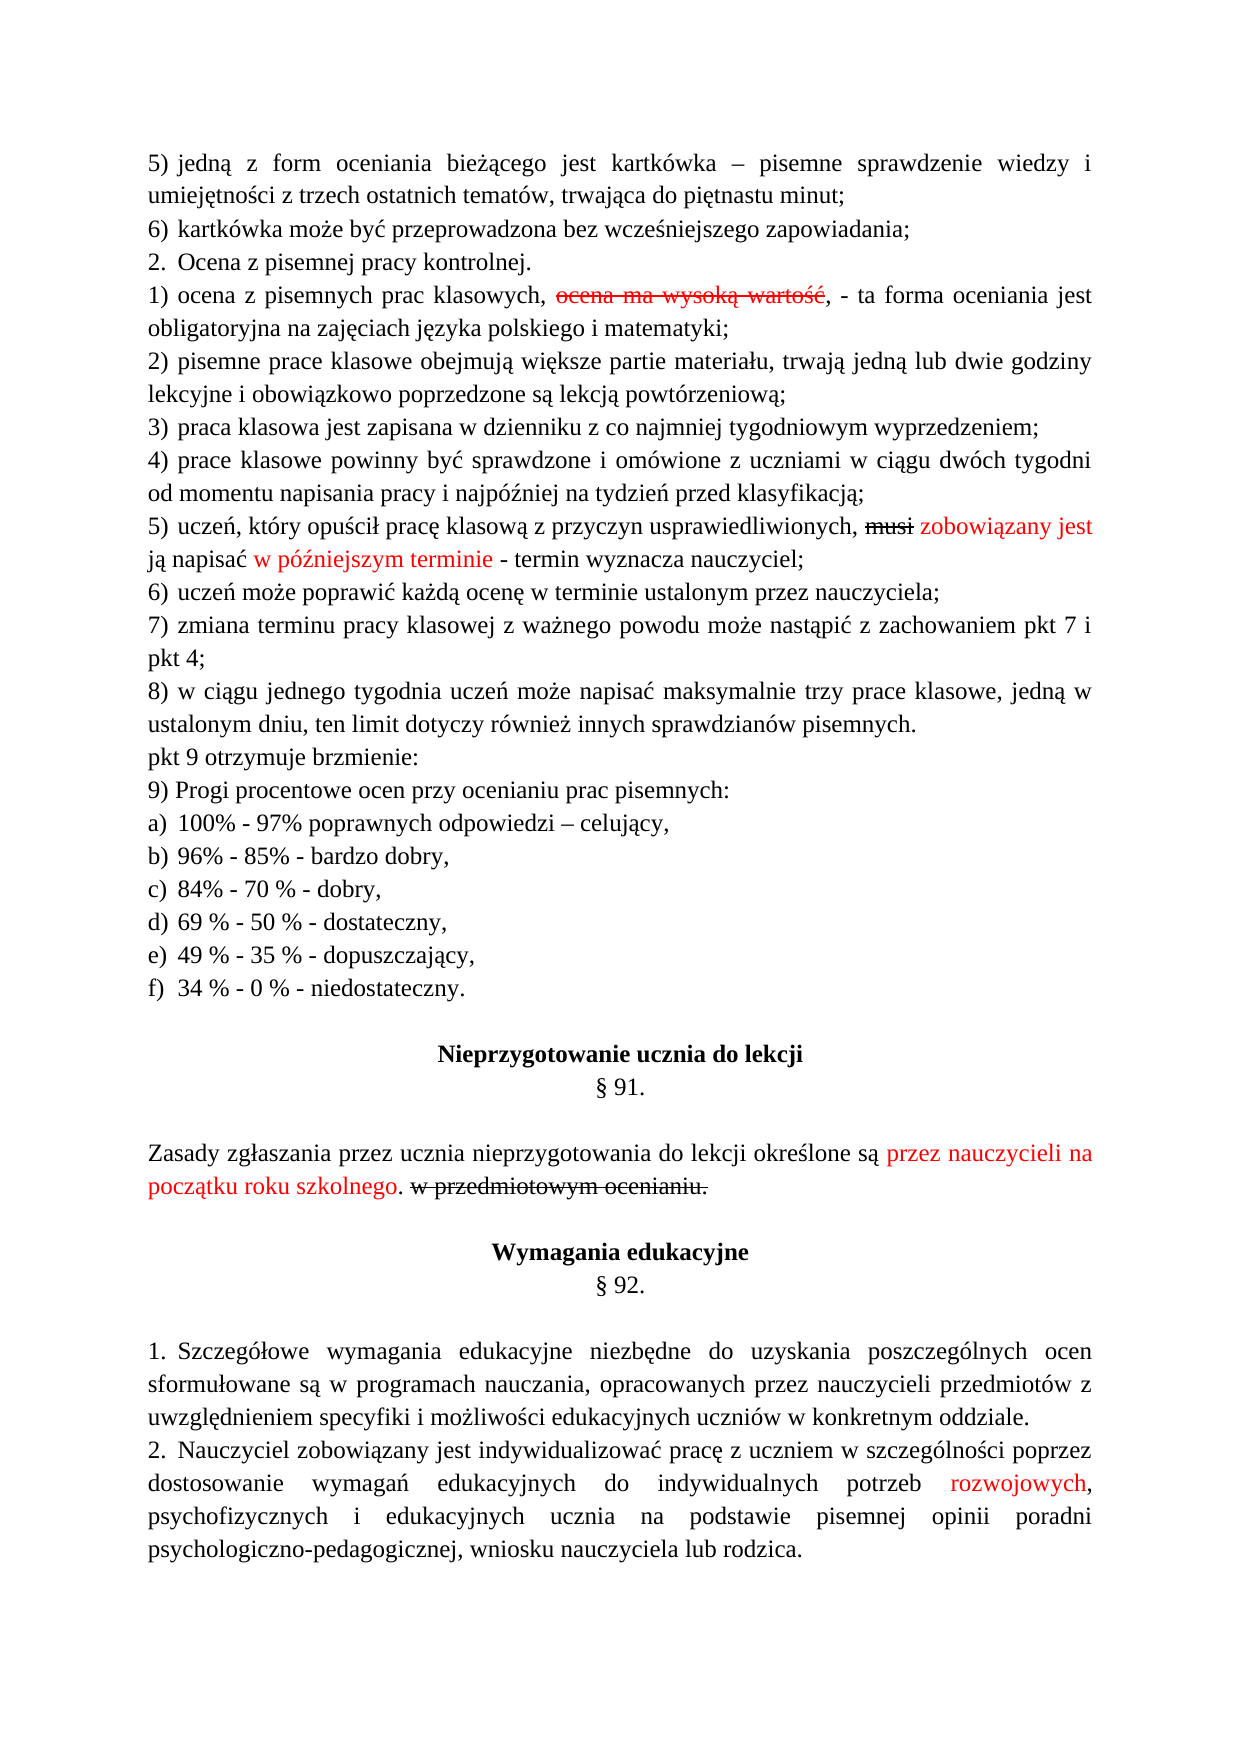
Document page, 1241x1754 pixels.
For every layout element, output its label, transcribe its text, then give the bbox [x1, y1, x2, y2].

list Ocena z pisemnej pracy kontrolnej. [148, 247, 1093, 275]
list 84% - 70 % - dobry, [148, 874, 1093, 903]
text pkt 9 otrzymuje brzmienie: [148, 742, 1093, 771]
text Wymagania edukacyjne [148, 1237, 1093, 1266]
list pisemne prace klasowe obejmują większe partie materiału, trwają jedną lub dwie godziny lekcyjne i obowiązkowo poprzedzone są lekcją powtórzeniową; [148, 346, 1093, 407]
list uczeń może poprawić każdą ocenę w terminie ustalonym przez nauczyciela; [148, 577, 1093, 606]
list w ciągu jednego tygodnia uczeń może napisać maksymalnie trzy prace klasowe, jedną w ustalonym dniu, ten limit dotyczy również innych sprawdzianów pisemnych. [148, 676, 1093, 738]
list 100% - 97% poprawnych odpowiedzi – celujący, [148, 808, 1093, 837]
list Szczegółowe wymagania edukacyjne niezbędne do uzyskania poszczególnych ocen sformułowane są w programach nauczania, opracowanych przez nauczycieli przedmiotów z uwzględnieniem specyfiki i możliwości edukacyjnych uczniów w konkretnym oddziale. [148, 1336, 1093, 1431]
list 34 % - 0 % - niedostateczny. [148, 973, 1093, 1002]
list 49 % - 35 % - dopuszczający, [148, 940, 1093, 969]
list prace klasowe powinny być sprawdzone i omówione z uczniami w ciągu dwóch tygodni od momentu napisania pracy i najpóźniej na tydzień przed klasyfikacją; [148, 445, 1093, 507]
list Nauczyciel zobowiązany jest indywidualizować pracę z uczniem w szczególności poprzez dostosowanie wymagań edukacyjnych do indywidualnych potrzeb rozwojowych, psychofizycznych i edukacyjnych ucznia na podstawie pisemnej opinii poradni psychologiczno-pedagogicznej, wniosku nauczyciela lub rodzica. [148, 1435, 1093, 1563]
list jedną z form oceniania bieżącego jest kartkówka – pisemne sprawdzenie wiedzy i umiejętności z trzech ostatnich tematów, trwająca do piętnastu minut; [148, 148, 1093, 209]
list kartkówka może być przeprowadzona bez wcześniejszego zapowiadania; [148, 214, 1093, 242]
list ocena z pisemnych prac klasowych, ocena ma wysoką wartość, - ta forma oceniania jest obligatoryjna na zajęciach języka polskiego i matematyki; [148, 280, 1093, 341]
text Zasady zgłaszania przez ucznia nieprzygotowania do lekcji określone są przez nauczycieli na początku roku szkolnego. w przedmiotowym ocenianiu. [148, 1138, 1093, 1200]
text § 92. [148, 1270, 1093, 1299]
text Nieprzygotowanie ucznia do lekcji [148, 1039, 1093, 1068]
text § 91. [148, 1072, 1093, 1101]
list zmiana terminu pracy klasowej z ważnego powodu może nastąpić z zachowaniem pkt 7 i pkt 4; [148, 610, 1093, 672]
text 9) Progi procentowe ocen przy ocenianiu prac pisemnych: [148, 775, 1093, 804]
list 96% - 85% - bardzo dobry, [148, 841, 1093, 870]
list praca klasowa jest zapisana w dzienniku z co najmniej tygodniowym wyprzedzeniem; [148, 412, 1093, 441]
list uczeń, który opuścił pracę klasową z przyczyn usprawiedliwionych, musi zobowiązany jest ją napisać w późniejszym terminie - termin wyznacza nauczyciel; [148, 511, 1093, 573]
list 69 % - 50 % - dostateczny, [148, 907, 1093, 936]
